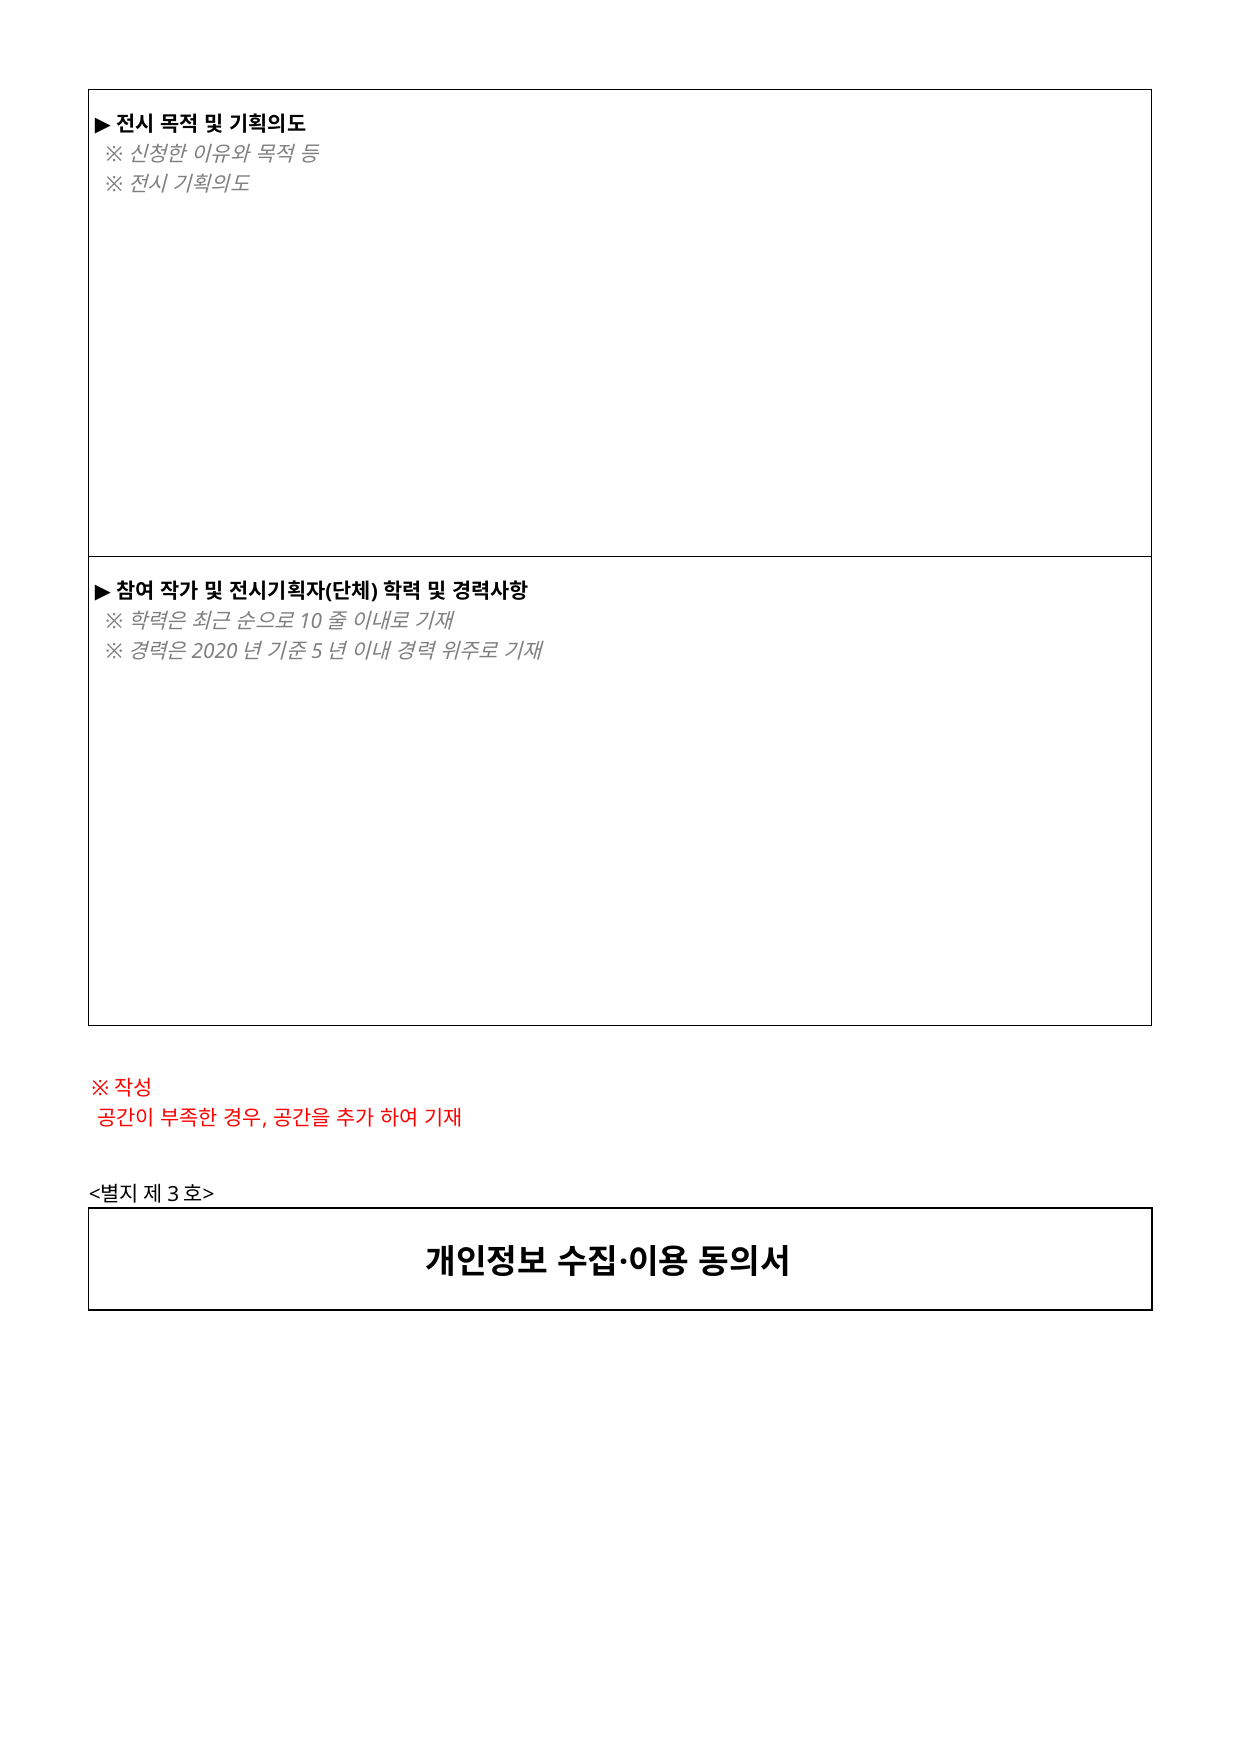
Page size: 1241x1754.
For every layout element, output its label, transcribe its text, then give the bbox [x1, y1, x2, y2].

table_header 개인정보 수집·이용 동의서 [310, 1209, 906, 1309]
table_cell ▶ 전시 목적 및 기획의도 ※ 신청한 이유와 목적 등 ※ 전시 기획의도 [89, 90, 1151, 556]
table_header [89, 1209, 310, 1309]
table_cell ▶ 참여 작가 및 전시기획자(단체) 학력 및 경력사항 ※ 학력은 최근 순으로 10줄 이내로 기재 ※ 경력은 2020년 기준 5년 이내 경력 위주로 기재 [89, 557, 1151, 1025]
table_header [906, 1209, 1151, 1309]
table_cell ※ 작성 공간이 부족한 경우, 공간을 추가 하여 기재 [89, 1026, 1152, 1177]
text <별지 제3호> [88, 1177, 1152, 1207]
